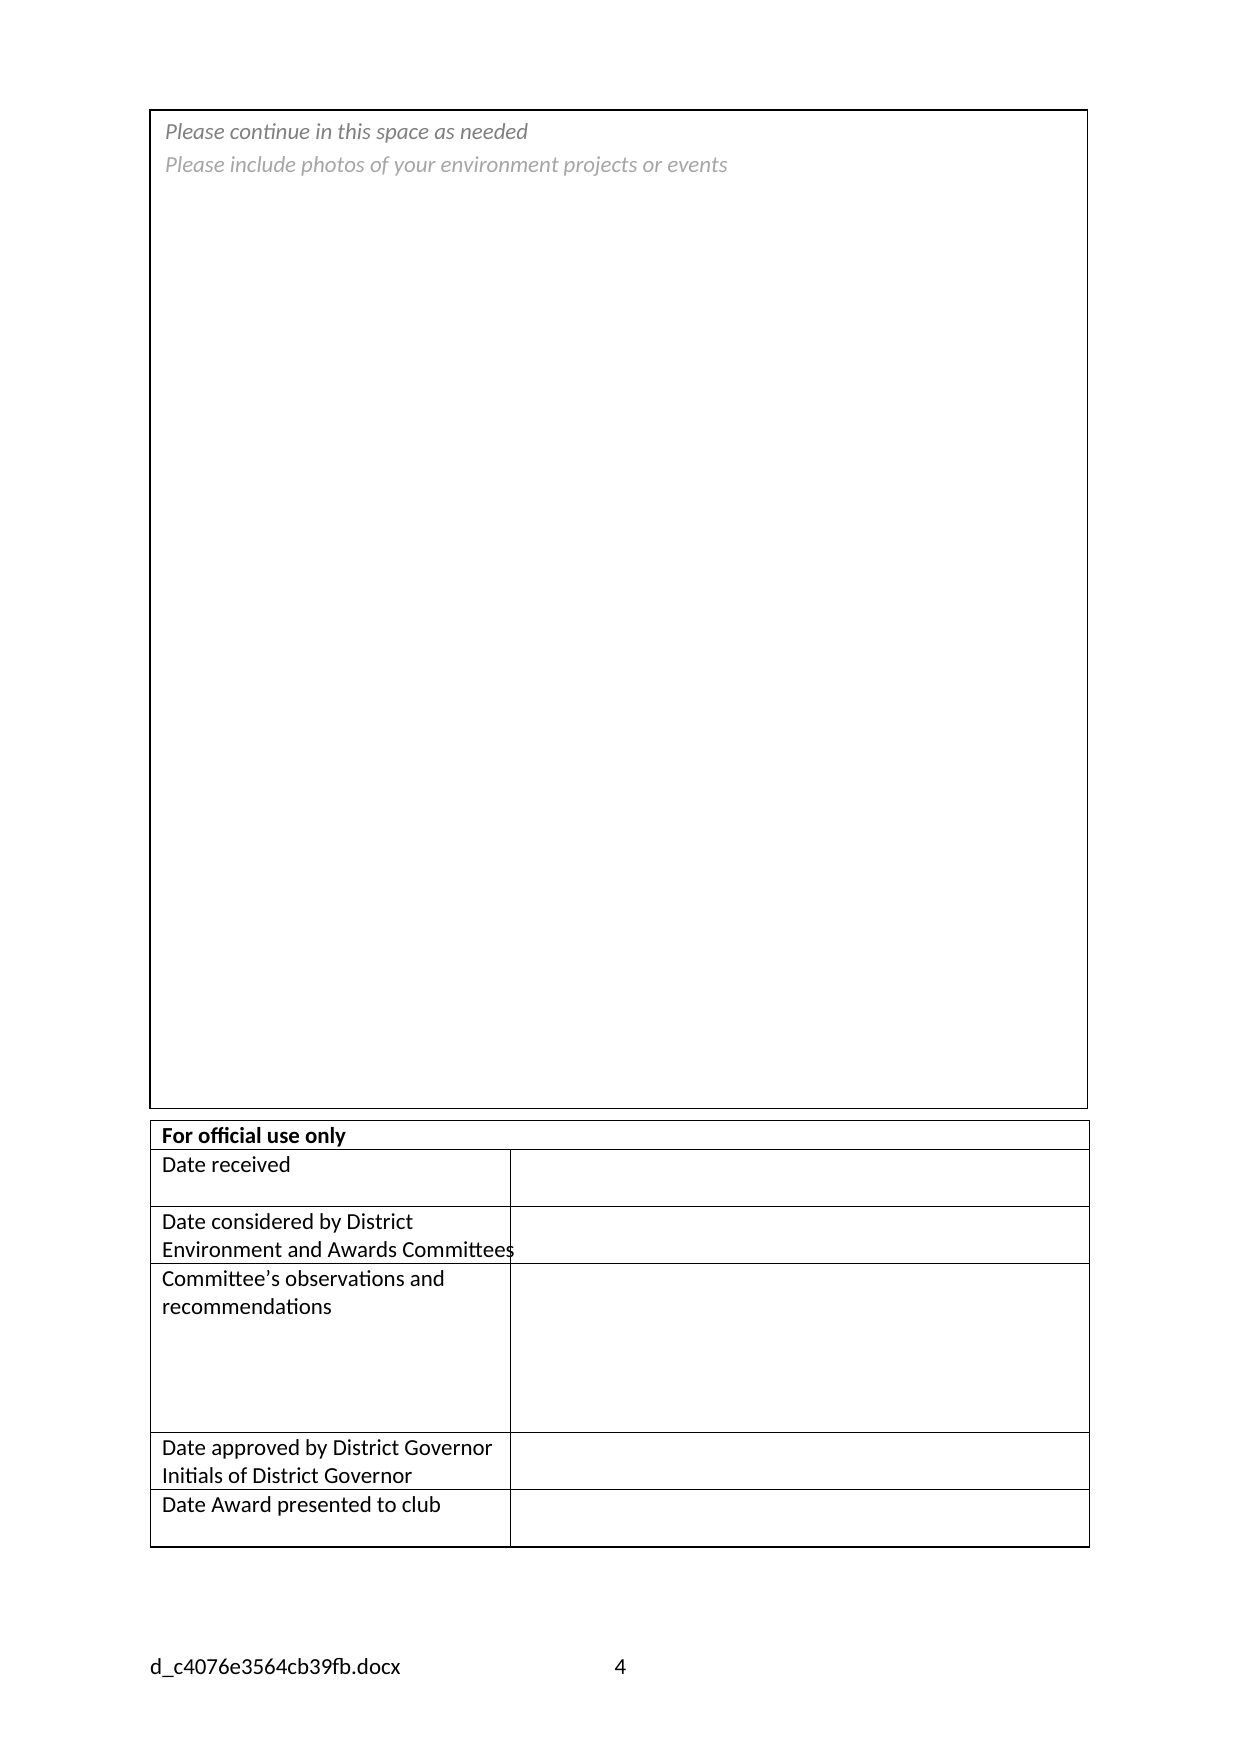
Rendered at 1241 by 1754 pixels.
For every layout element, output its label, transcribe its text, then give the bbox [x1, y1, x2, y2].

table_cell Date approved by District Governor Initials of District Governor [151, 1433, 510, 1489]
table_cell [511, 1150, 1089, 1206]
table_header For official use only [151, 1121, 1089, 1149]
table_cell [511, 1490, 1089, 1546]
table_cell Date Award presented to club [151, 1490, 510, 1546]
table_cell Committee’s observations and recommendations [151, 1264, 510, 1432]
table_cell [511, 1207, 1089, 1263]
table_cell Date considered by District Environment and Awards Committees [151, 1207, 510, 1263]
table_cell Date received [151, 1150, 510, 1206]
table_cell [511, 1264, 1089, 1432]
table_cell [511, 1433, 1089, 1489]
